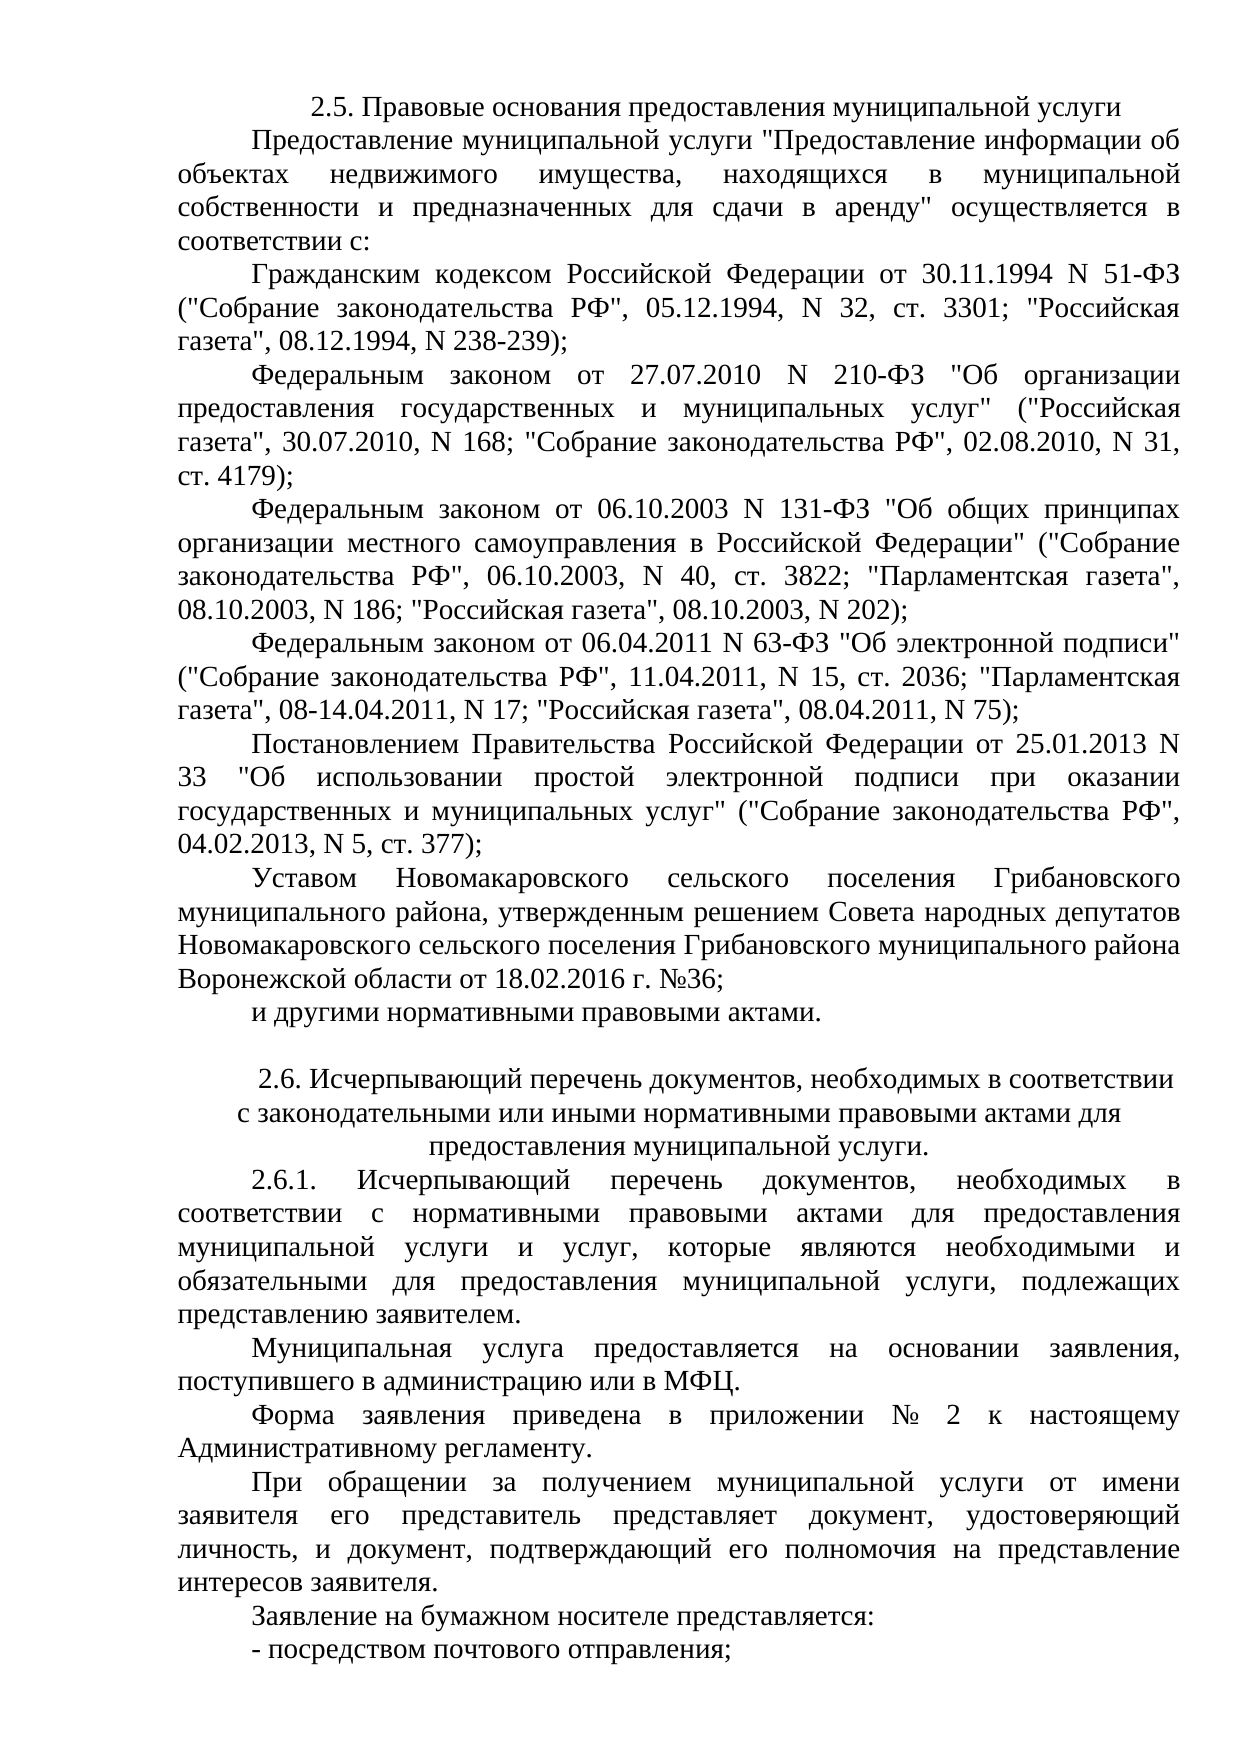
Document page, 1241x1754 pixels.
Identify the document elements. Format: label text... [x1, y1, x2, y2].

text Федеральным законом от 06.10.2003 N 131-ФЗ "Об общих принципах организации местного самоуправления в Российской Федерации" ("Собрание законодательства РФ", 06.10.2003, N 40, ст. 3822; "Парламентская газета", 08.10.2003, N 186; "Российская газета", 08.10.2003, N 202); [177, 491, 1181, 625]
text Федеральным законом от 06.04.2011 N 63-ФЗ "Об электронной подписи" ("Собрание законодательства РФ", 11.04.2011, N 15, ст. 2036; "Парламентская газета", 08-14.04.2011, N 17; "Российская газета", 08.04.2011, N 75); [177, 625, 1181, 726]
text Уставом Новомакаровского сельского поселения Грибановского муниципального района, утвержденным решением Совета народных депутатов Новомакаровского сельского поселения Грибановского муниципального района Воронежской области от 18.02.2016 г. №36; [177, 860, 1181, 994]
text При обращении за получением муниципальной услуги от имени заявителя его представитель представляет документ, удостоверяющий личность, и документ, подтверждающий его полномочия на представление интересов заявителя. [177, 1464, 1181, 1598]
text Гражданским кодексом Российской Федерации от 30.11.1994 N 51-ФЗ ("Собрание законодательства РФ", 05.12.1994, N 32, ст. 3301; "Российская газета", 08.12.1994, N 238-239); [177, 256, 1181, 357]
text 2.6. Исчерпывающий перечень документов, необходимых в соответствии с законодательными или иными нормативными правовыми актами для предоставления муниципальной услуги. [177, 1061, 1181, 1162]
text Форма заявления приведена в приложении № 2 к настоящему Административному регламенту. [177, 1397, 1181, 1464]
text Заявление на бумажном носителе представляется: [177, 1598, 1181, 1632]
text и другими нормативными правовыми актами. [177, 994, 1181, 1028]
text Постановлением Правительства Российской Федерации от 25.01.2013 N 33 "Об использовании простой электронной подписи при оказании государственных и муниципальных услуг" ("Собрание законодательства РФ", 04.02.2013, N 5, ст. 377); [177, 726, 1181, 860]
text 2.6.1. Исчерпывающий перечень документов, необходимых в соответствии с нормативными правовыми актами для предоставления муниципальной услуги и услуг, которые являются необходимыми и обязательными для предоставления муниципальной услуги, подлежащих представлению заявителем. [177, 1162, 1181, 1330]
text Предоставление муниципальной услуги "Предоставление информации об объектах недвижимого имущества, находящихся в муниципальной собственности и предназначенных для сдачи в аренду" осуществляется в соответствии с: [177, 122, 1181, 256]
text Федеральным законом от 27.07.2010 N 210-ФЗ "Об организации предоставления государственных и муниципальных услуг" ("Российская газета", 30.07.2010, N 168; "Собрание законодательства РФ", 02.08.2010, N 31, ст. 4179); [177, 357, 1181, 491]
text 2.5. Правовые основания предоставления муниципальной услуги [177, 89, 1181, 122]
text Муниципальная услуга предоставляется на основании заявления, поступившего в администрацию или в МФЦ. [177, 1330, 1181, 1397]
text - посредством почтового отправления; [177, 1632, 1181, 1665]
